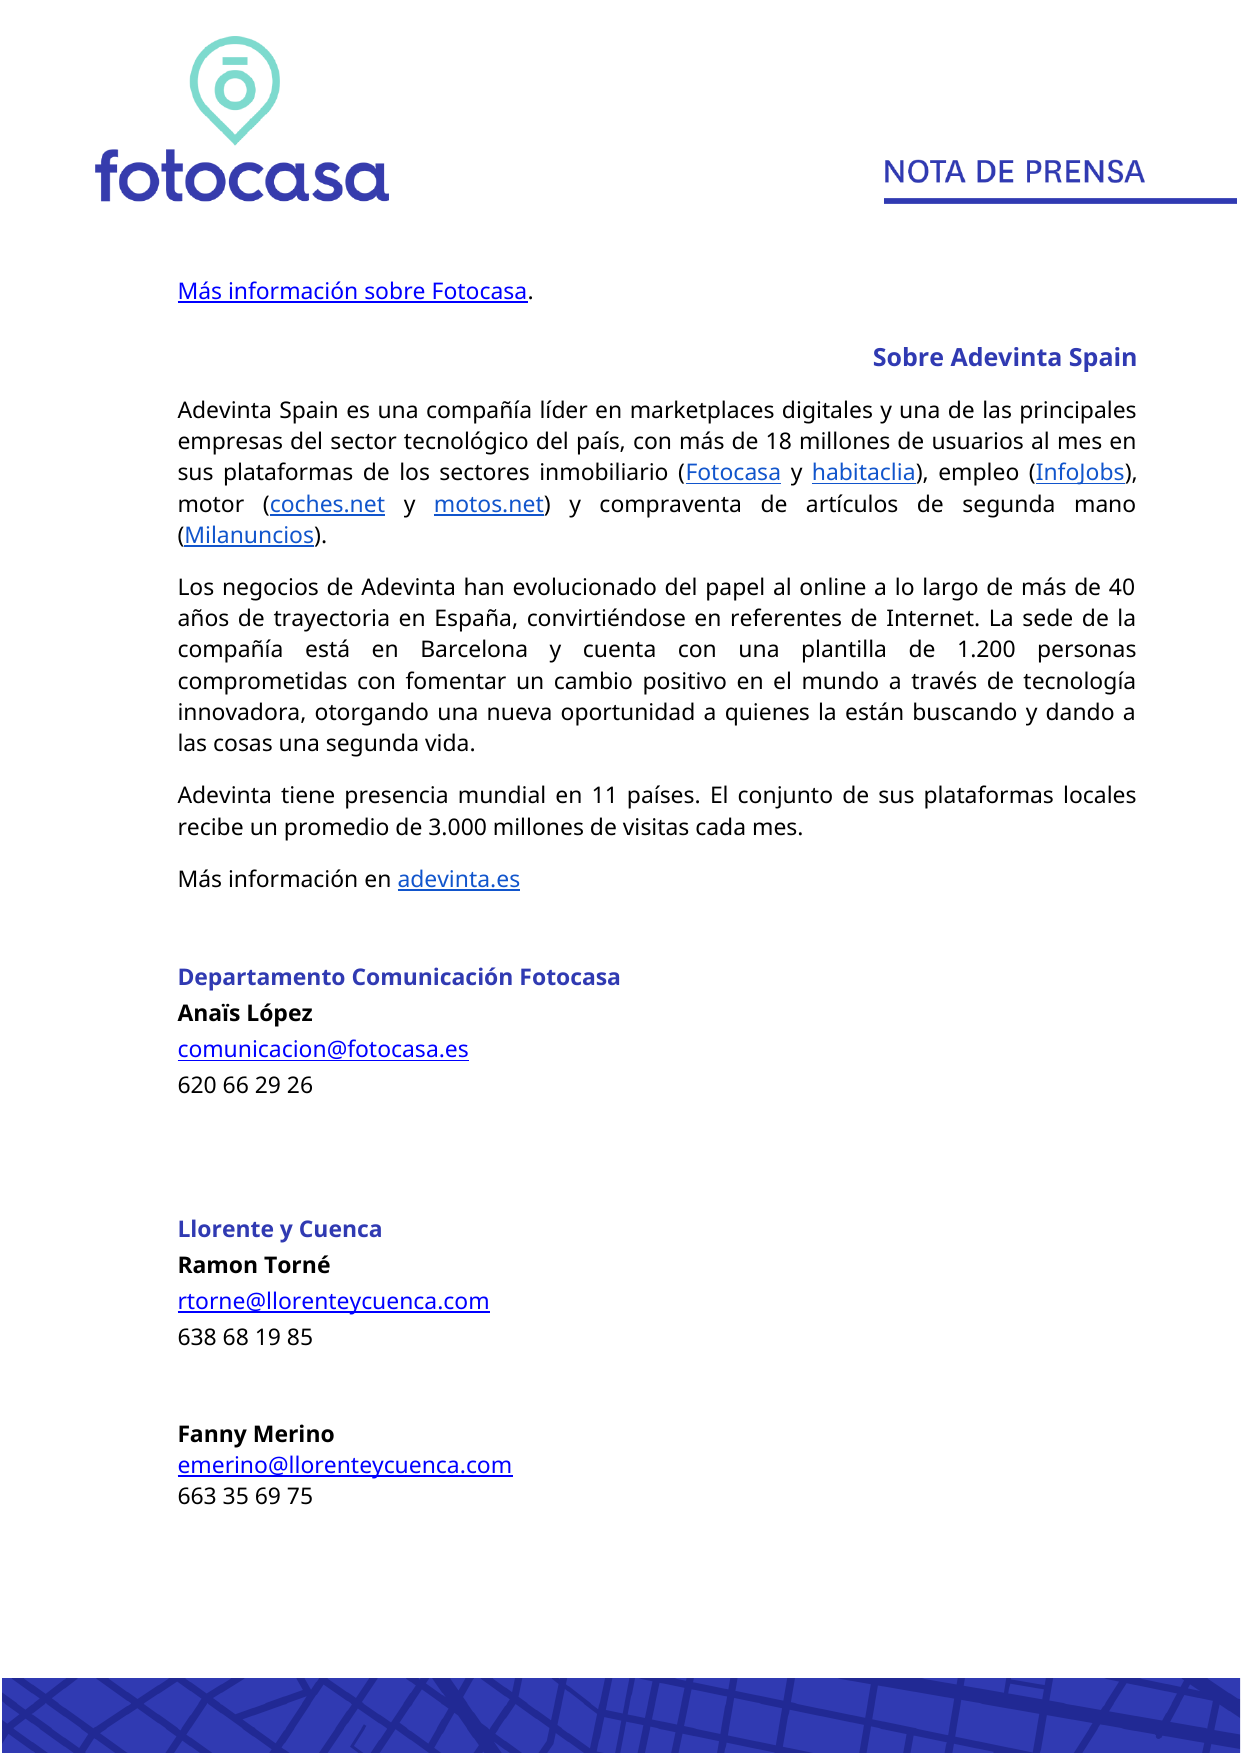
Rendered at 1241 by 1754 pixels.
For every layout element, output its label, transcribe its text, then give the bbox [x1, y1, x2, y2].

text 638 68 19 85 [177, 1321, 1138, 1352]
text emerino@llorenteycuenca.com [177, 1449, 1138, 1480]
text Más información sobre Fotocasa. [177, 275, 1138, 306]
text Adevinta Spain es una compañía líder en marketplaces digitales y una de las principales empresas del sector tecnológico del país, con más de 18 millones de usuarios al mes en sus plataformas de los sectores inmobiliario (Fotocasa y habitaclia), empleo (InfoJobs), motor (coches.net y motos.net) y compraventa de artículos de segunda mano (Milanuncios). [177, 394, 1138, 550]
picture [2, 1678, 1241, 1753]
text Departamento Comunicación Fotocasa [177, 961, 1138, 992]
text Fanny Merino [177, 1418, 1138, 1449]
text 620 66 29 26 [177, 1069, 1138, 1100]
text Los negocios de Adevinta han evolucionado del papel al online a lo largo de más de 40 años de trayectoria en España, convirtiéndose en referentes de Internet. La sede de la compañía está en Barcelona y cuenta con una plantilla de 1.200 personas comprometidas con fomentar un cambio positivo en el mundo a través de tecnología innovadora, otorgando una nueva oportunidad a quienes la están buscando y dando a las cosas una segunda vida. [177, 571, 1138, 758]
text Adevinta tiene presencia mundial en 11 países. El conjunto de sus plataformas locales recibe un promedio de 3.000 millones de visitas cada mes. [177, 779, 1138, 842]
text comunicacion@fotocasa.es [177, 1033, 1138, 1064]
text Más información en adevinta.es [177, 863, 1138, 894]
picture [0, 36, 1237, 204]
text 663 35 69 75 [177, 1480, 1138, 1511]
text Anaïs López [177, 997, 1138, 1028]
text rtorne@llorenteycuenca.com [177, 1285, 1138, 1316]
text Llorente y Cuenca [177, 1213, 1138, 1244]
text Ramon Torné [177, 1249, 1138, 1280]
text Sobre Adevinta Spain [177, 340, 1138, 374]
